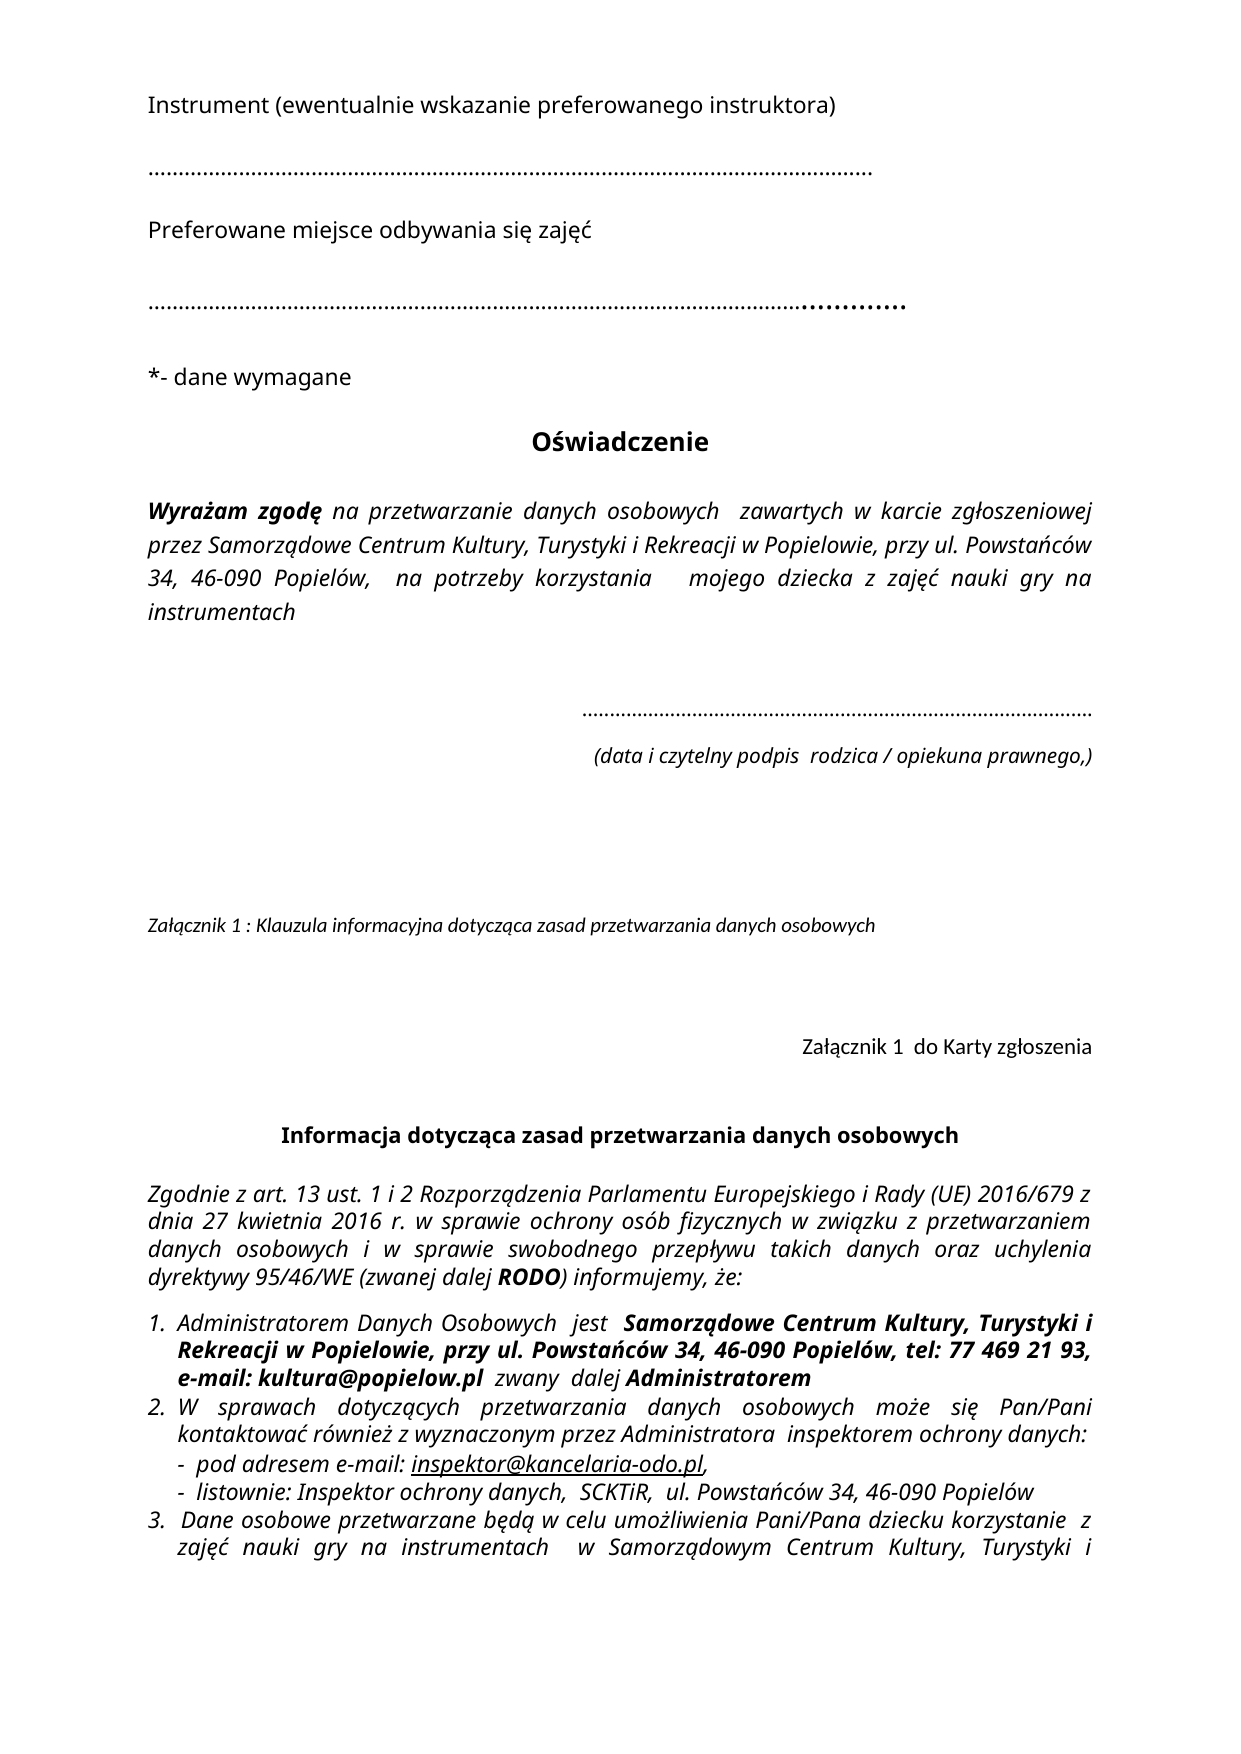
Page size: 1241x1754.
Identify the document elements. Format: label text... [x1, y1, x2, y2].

list Administratorem Danych Osobowych jest Samorządowe Centrum Kultury, Turystyki i Rekreacji w Popielowie, przy ul. Powstańców 34, 46-090 Popielów, tel: 77 469 21 93, e-mail: kultura@popielow.pl zwany dalej Administratorem [148, 1309, 1093, 1393]
text Preferowane miejsce odbywania się zajęć [148, 214, 1093, 245]
text (data i czytelny podpis rodzica / opiekuna prawnego,) [148, 741, 1093, 769]
text *- dane wymagane [148, 361, 1093, 393]
text Instrument (ewentualnie wskazanie preferowanego instruktora) [148, 89, 1093, 120]
text ..………………………………………………………………………………. [148, 694, 1093, 722]
list - pod adresem e-mail: inspektor@kancelaria-odo.pl, [177, 1449, 1093, 1478]
text Załącznik 1 do Karty zgłoszenia [148, 1032, 1093, 1061]
text Wyrażam zgodę na przetwarzanie danych osobowych zawartych w karcie zgłoszeniowej przez Samorządowe Centrum Kultury, Turystyki i Rekreacji w Popielowie, przy ul. Powstańców 34, 46-090 Popielów, na potrzeby korzystania mojego dziecka z zajęć nauki gry na instrumentach [148, 495, 1093, 627]
text Zgodnie z art. 13 ust. 1 i 2 Rozporządzenia Parlamentu Europejskiego i Rady (UE) 2016/679 z dnia 27 kwietnia 2016 r. w sprawie ochrony osób fizycznych w związku z przetwarzaniem danych osobowych i w sprawie swobodnego przepływu takich danych oraz uchylenia dyrektywy 95/46/WE (zwanej dalej RODO) informujemy, że: [148, 1180, 1093, 1292]
text Oświadczenie [148, 424, 1093, 459]
text ………………………………………………………………………………………………………... [148, 151, 1093, 182]
text Informacja dotycząca zasad przetwarzania danych osobowych [148, 1120, 1093, 1150]
list - listownie: Inspektor ochrony danych, SCKTiR, ul. Powstańców 34, 46-090 Popielów [177, 1478, 1093, 1506]
text Załącznik 1 : Klauzula informacyjna dotycząca zasad przetwarzania danych osobowych [148, 914, 1093, 937]
list W sprawach dotyczących przetwarzania danych osobowych może się Pan/Pani kontaktować również z wyznaczonym przez Administratora inspektorem ochrony danych: [148, 1393, 1093, 1449]
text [148, 1506, 1093, 1562]
text …………………………………………………………………………………………………………. [148, 276, 1093, 319]
